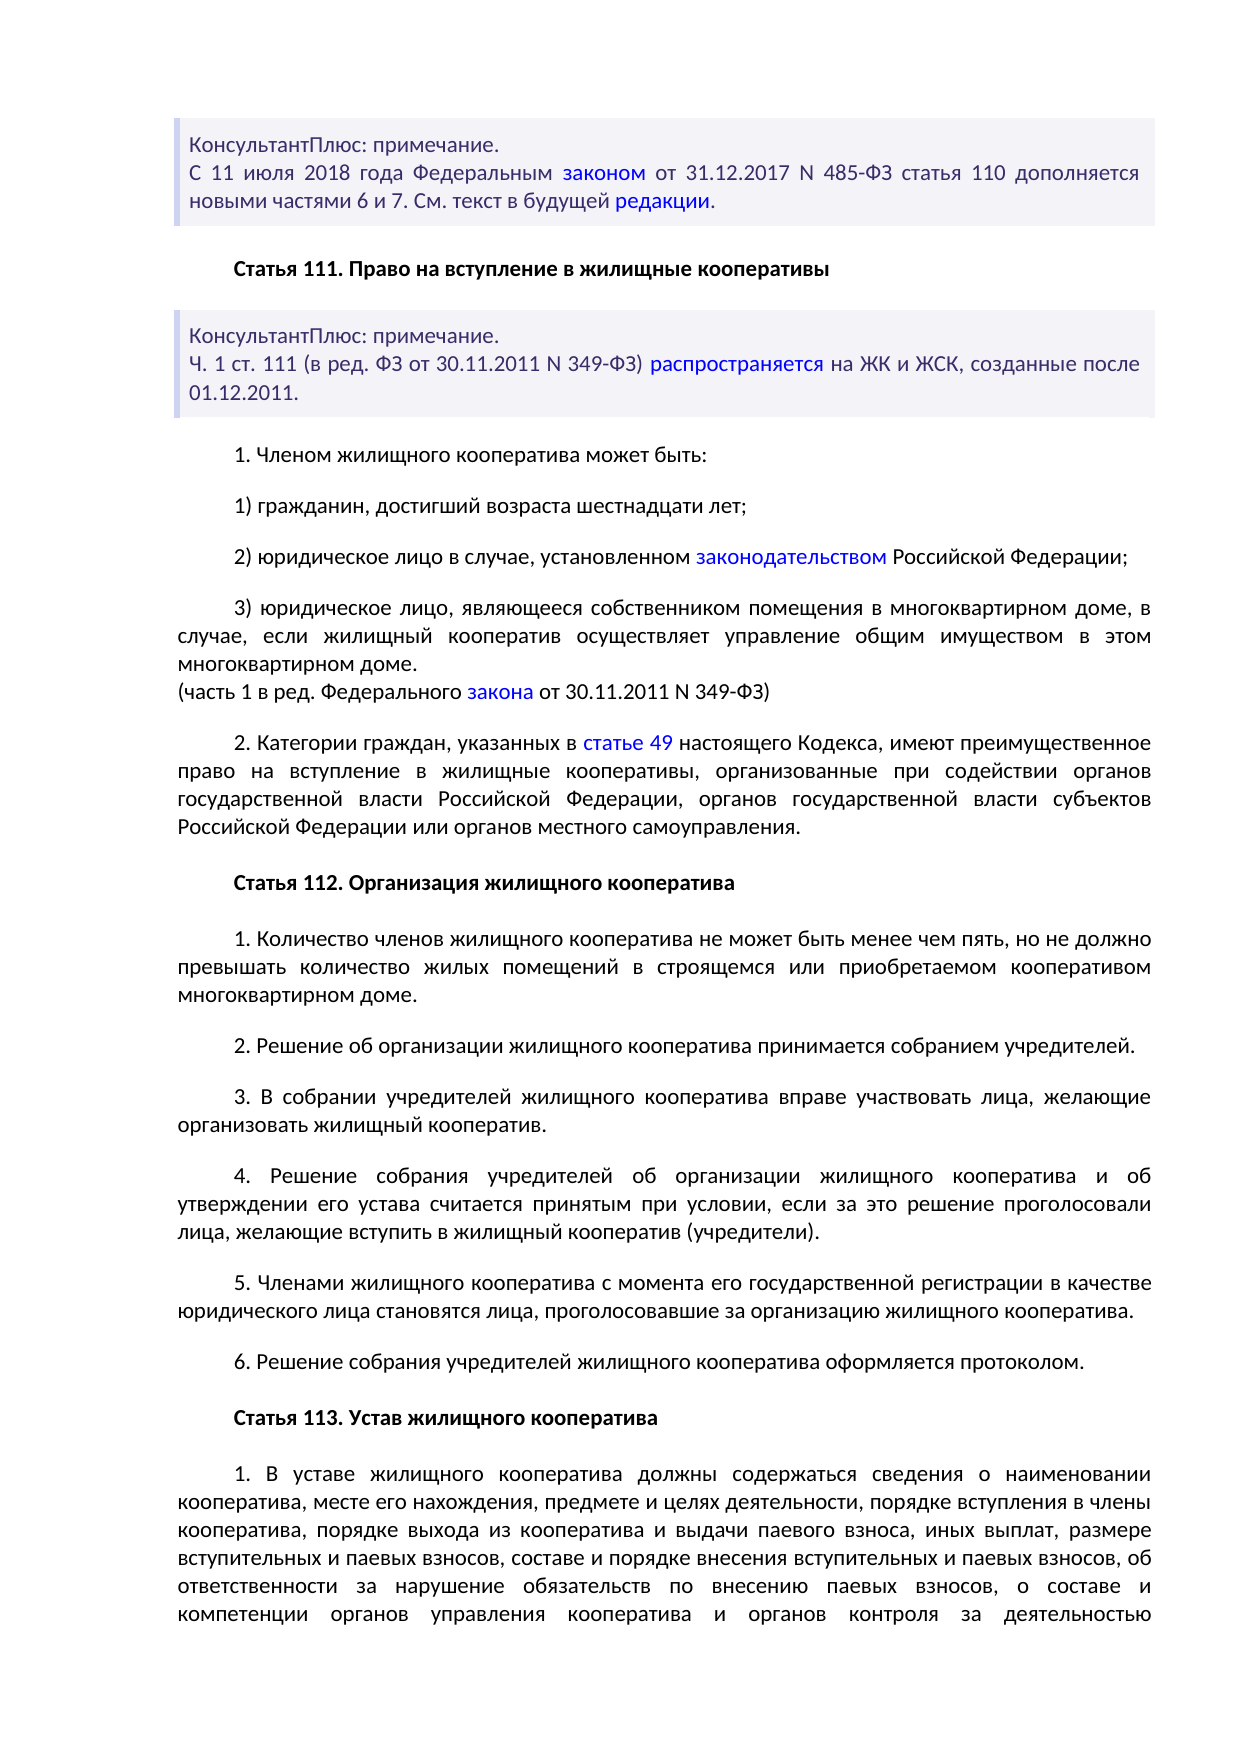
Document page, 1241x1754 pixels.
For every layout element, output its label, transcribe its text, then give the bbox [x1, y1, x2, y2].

text 6. Решение собрания учредителей жилищного кооператива оформляется протоколом. [177, 1347, 1152, 1375]
text 2. Решение об организации жилищного кооператива принимается собранием учредителей. [177, 1031, 1152, 1059]
text 3) юридическое лицо, являющееся собственником помещения в многоквартирном доме, в случае, если жилищный кооператив осуществляет управление общим имуществом в этом многоквартирном доме. [177, 593, 1152, 677]
text 2. Категории граждан, указанных в статье 49 настоящего Кодекса, имеют преимущественное право на вступление в жилищные кооперативы, организованные при содействии органов государственной власти Российской Федерации, органов государственной власти субъектов Российской Федерации или органов местного самоуправления. [177, 728, 1152, 840]
text 4. Решение собрания учредителей об организации жилищного кооператива и об утверждении его устава считается принятым при условии, если за это решение проголосовали лица, желающие вступить в жилищный кооператив (учредители). [177, 1161, 1152, 1245]
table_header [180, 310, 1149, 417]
text (часть 1 в ред. Федерального закона от 30.11.2011 N 349-ФЗ) [177, 677, 1152, 705]
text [177, 1459, 1152, 1627]
title Статья 113. Устав жилищного кооператива [177, 1403, 1152, 1431]
text 5. Членами жилищного кооператива с момента его государственной регистрации в качестве юридического лица становятся лица, проголосовавшие за организацию жилищного кооператива. [177, 1268, 1152, 1324]
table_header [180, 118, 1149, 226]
text 3. В собрании учредителей жилищного кооператива вправе участвовать лица, желающие организовать жилищный кооператив. [177, 1082, 1152, 1138]
text 1. Членом жилищного кооператива может быть: [177, 440, 1152, 468]
title Статья 112. Организация жилищного кооператива [177, 868, 1152, 896]
text 1) гражданин, достигший возраста шестнадцати лет; [177, 491, 1152, 519]
text 1. Количество членов жилищного кооператива не может быть менее чем пять, но не должно превышать количество жилых помещений в строящемся или приобретаемом кооперативом многоквартирном доме. [177, 924, 1152, 1008]
text 2) юридическое лицо в случае, установленном законодательством Российской Федерации; [177, 542, 1152, 570]
title Статья 111. Право на вступление в жилищные кооперативы [177, 254, 1152, 282]
